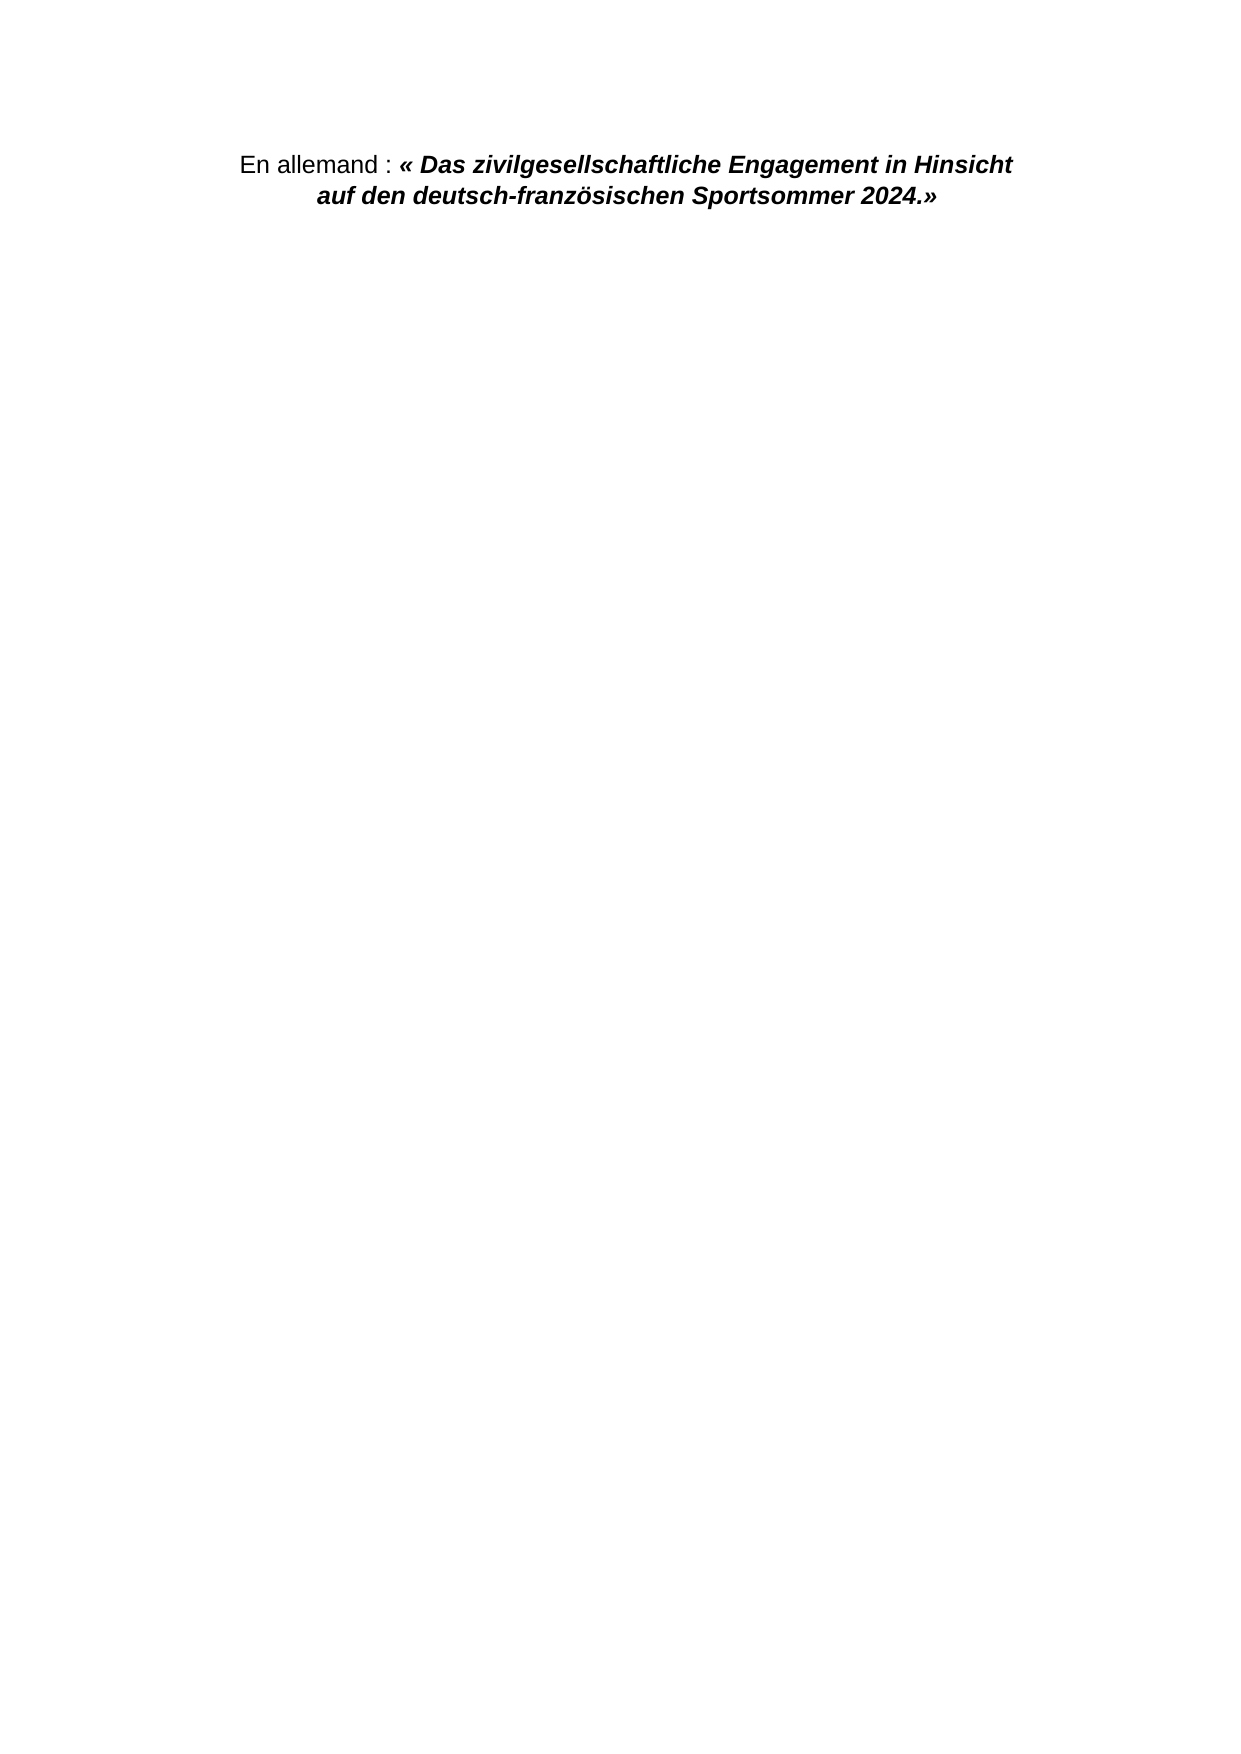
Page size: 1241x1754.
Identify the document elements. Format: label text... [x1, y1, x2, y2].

text En allemand : « Das zivilgesellschaftliche Engagement in Hinsicht auf den deutsch-französischen Sportsommer 2024.» [224, 150, 1031, 210]
